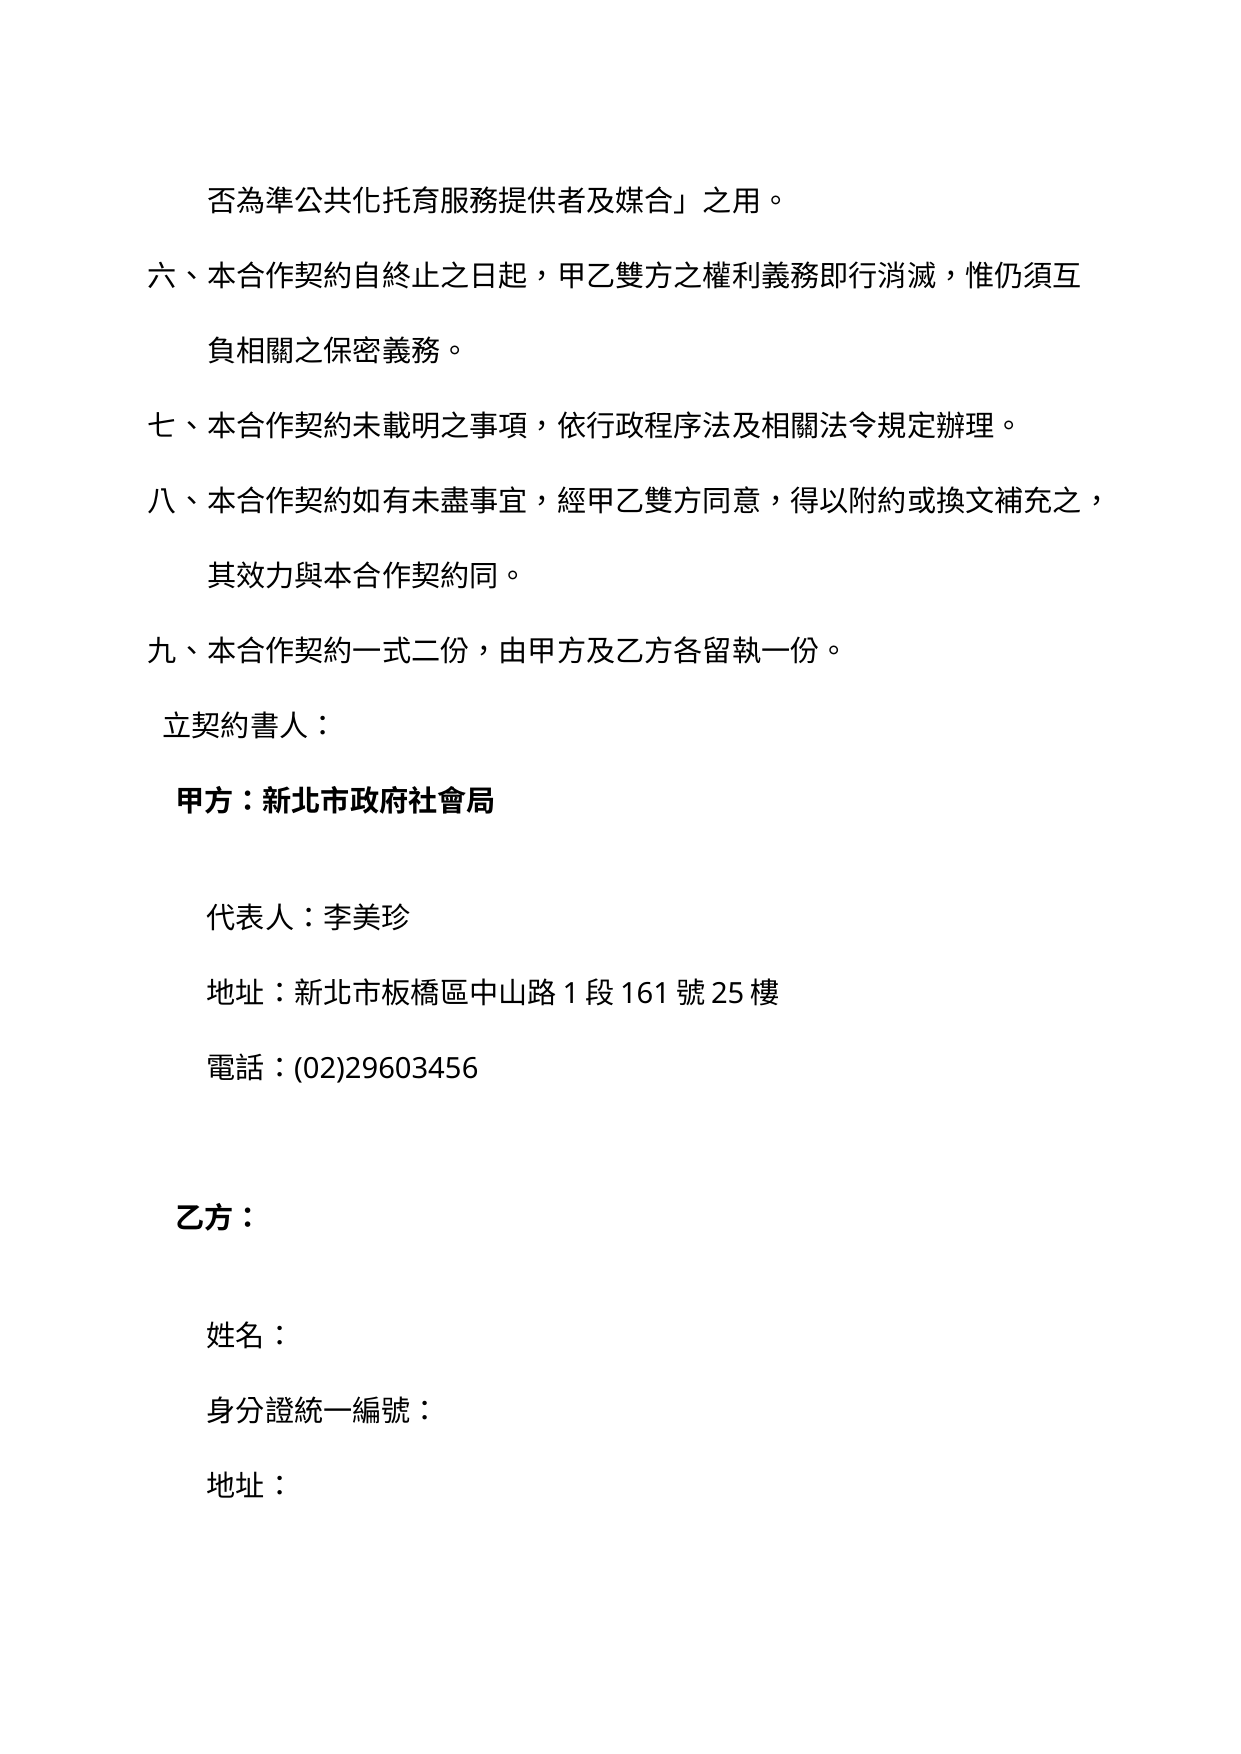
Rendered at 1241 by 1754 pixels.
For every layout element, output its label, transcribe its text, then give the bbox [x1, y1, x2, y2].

list 本合作契約如有未盡事宜，經甲乙雙方同意，得以附約或換文補充之，其效力與本合作契約同。 [148, 461, 1092, 611]
list 本合作契約未載明之事項，依行政程序法及相關法令規定辦理。 [148, 386, 1092, 461]
text 身分證統一編號： [160, 1371, 1092, 1446]
list 本合作契約自終止之日起，甲乙雙方之權利義務即行消滅，惟仍須互負相關之保密義務。 [148, 236, 1092, 386]
text 電話：(02)29603456 [160, 1028, 1092, 1103]
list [148, 161, 1092, 236]
text 乙方： [160, 1178, 1092, 1253]
text 地址： [160, 1446, 1092, 1521]
text 代表人：李美珍 [160, 878, 1092, 953]
text 姓名： [160, 1296, 1092, 1371]
text 甲方：新北市政府社會局 [160, 761, 1092, 836]
text 立契約書人： [148, 686, 1082, 761]
text 地址：新北市板橋區中山路1段161號25樓 [160, 953, 1092, 1028]
list 本合作契約一式二份，由甲方及乙方各留執一份。 [148, 611, 1092, 686]
